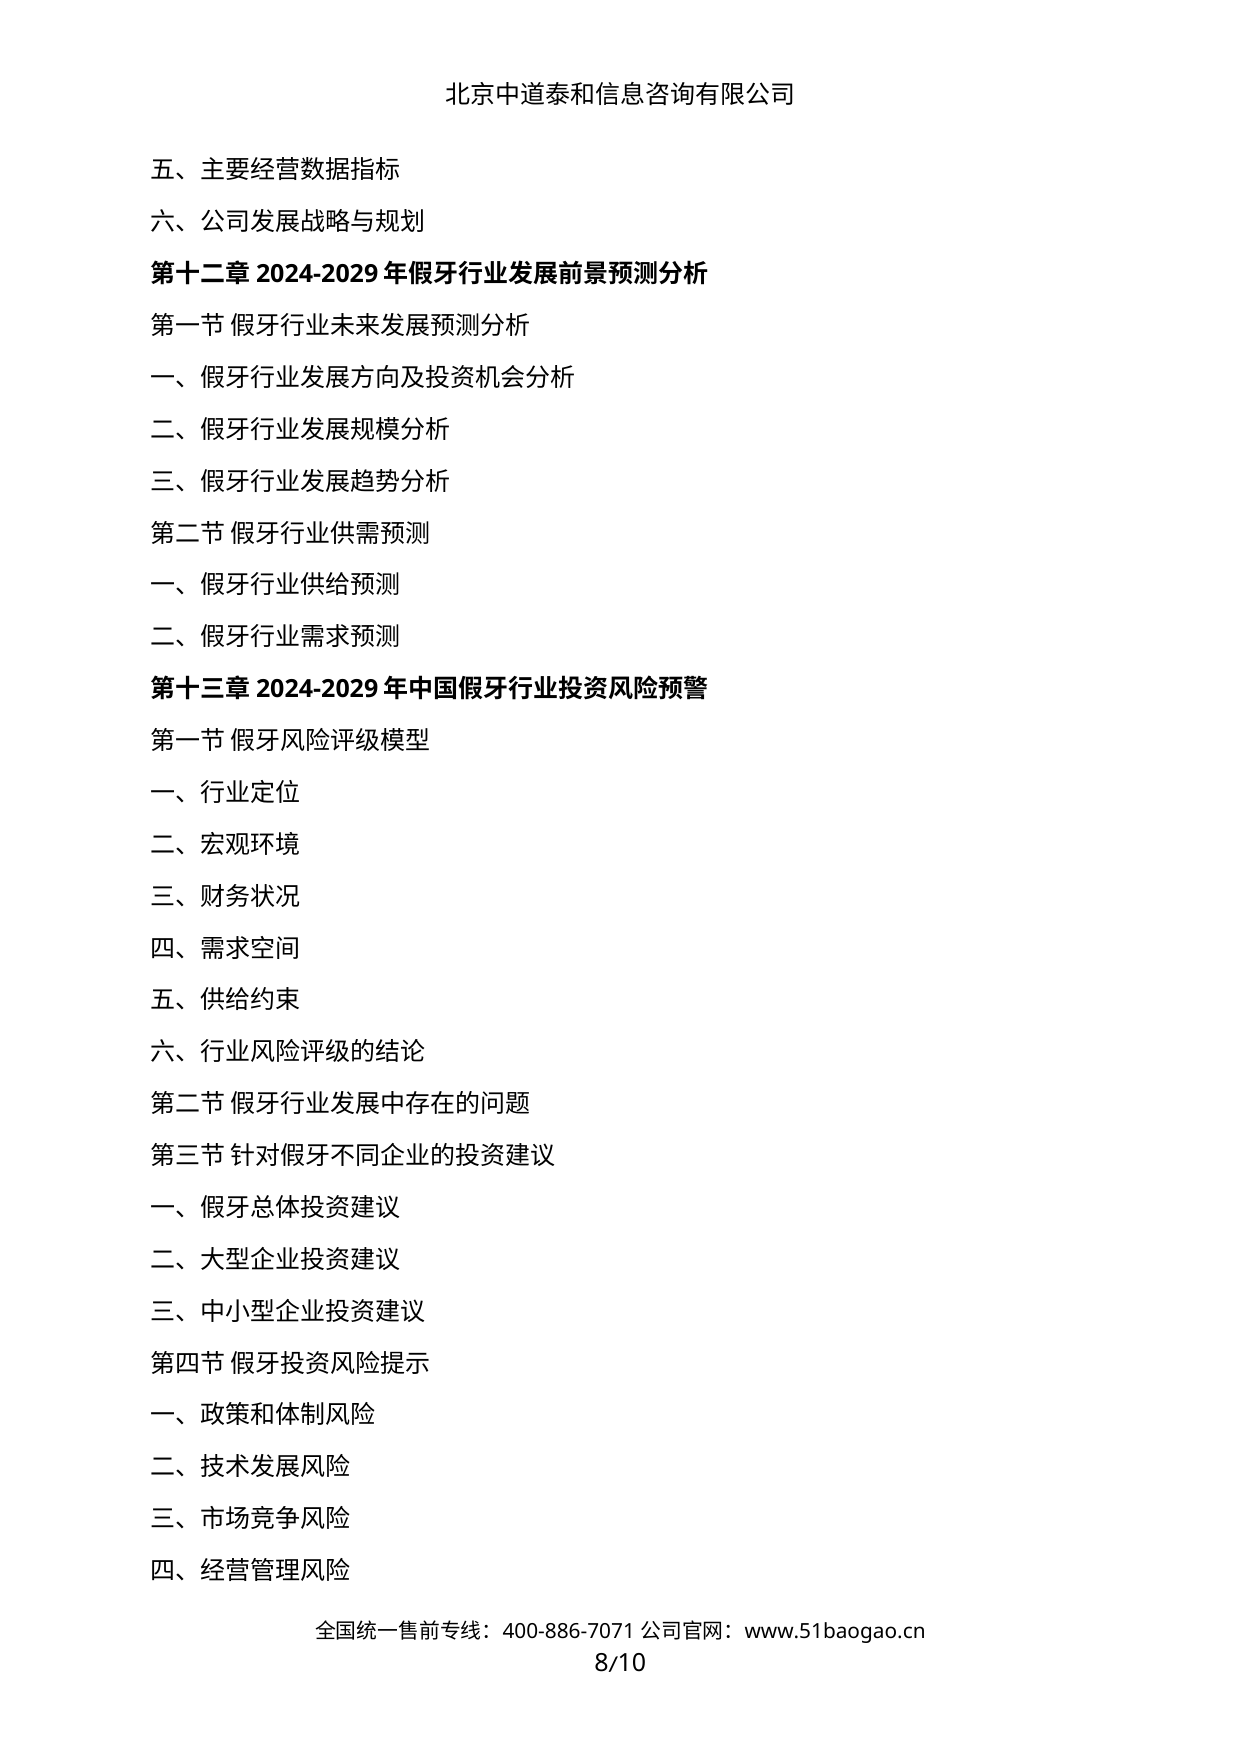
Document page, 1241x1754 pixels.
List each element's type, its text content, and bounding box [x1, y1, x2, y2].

text 六、行业风险评级的结论 [150, 1032, 1090, 1068]
text 一、假牙行业发展方向及投资机会分析 [150, 357, 1090, 394]
text 第二节 假牙行业发展中存在的问题 [150, 1084, 1090, 1120]
text 三、假牙行业发展趋势分析 [150, 461, 1090, 497]
text 第三节 针对假牙不同企业的投资建议 [150, 1136, 1090, 1172]
text 三、中小型企业投资建议 [150, 1291, 1090, 1327]
text 四、需求空间 [150, 928, 1090, 964]
text 六、公司发展战略与规划 [150, 202, 1090, 238]
text 五、主要经营数据指标 [150, 150, 1090, 186]
text 二、假牙行业发展规模分析 [150, 409, 1090, 446]
text 三、财务状况 [150, 876, 1090, 912]
text 二、宏观环境 [150, 824, 1090, 861]
text 第二节 假牙行业供需预测 [150, 513, 1090, 549]
text 三、市场竞争风险 [150, 1499, 1090, 1535]
text 二、技术发展风险 [150, 1447, 1090, 1483]
text 二、大型企业投资建议 [150, 1239, 1090, 1276]
text 一、政策和体制风险 [150, 1395, 1090, 1431]
text 第十二章 2024-2029年假牙行业发展前景预测分析 [150, 254, 1090, 290]
text 一、行业定位 [150, 772, 1090, 809]
text 一、假牙总体投资建议 [150, 1187, 1090, 1224]
text 第四节 假牙投资风险提示 [150, 1343, 1090, 1379]
text 第十三章 2024-2029年中国假牙行业投资风险预警 [150, 669, 1090, 705]
text 第一节 假牙风险评级模型 [150, 721, 1090, 757]
text 第一节 假牙行业未来发展预测分析 [150, 306, 1090, 342]
text 一、假牙行业供给预测 [150, 565, 1090, 601]
text 四、经营管理风险 [150, 1551, 1090, 1587]
text 五、供给约束 [150, 980, 1090, 1016]
text 二、假牙行业需求预测 [150, 617, 1090, 653]
